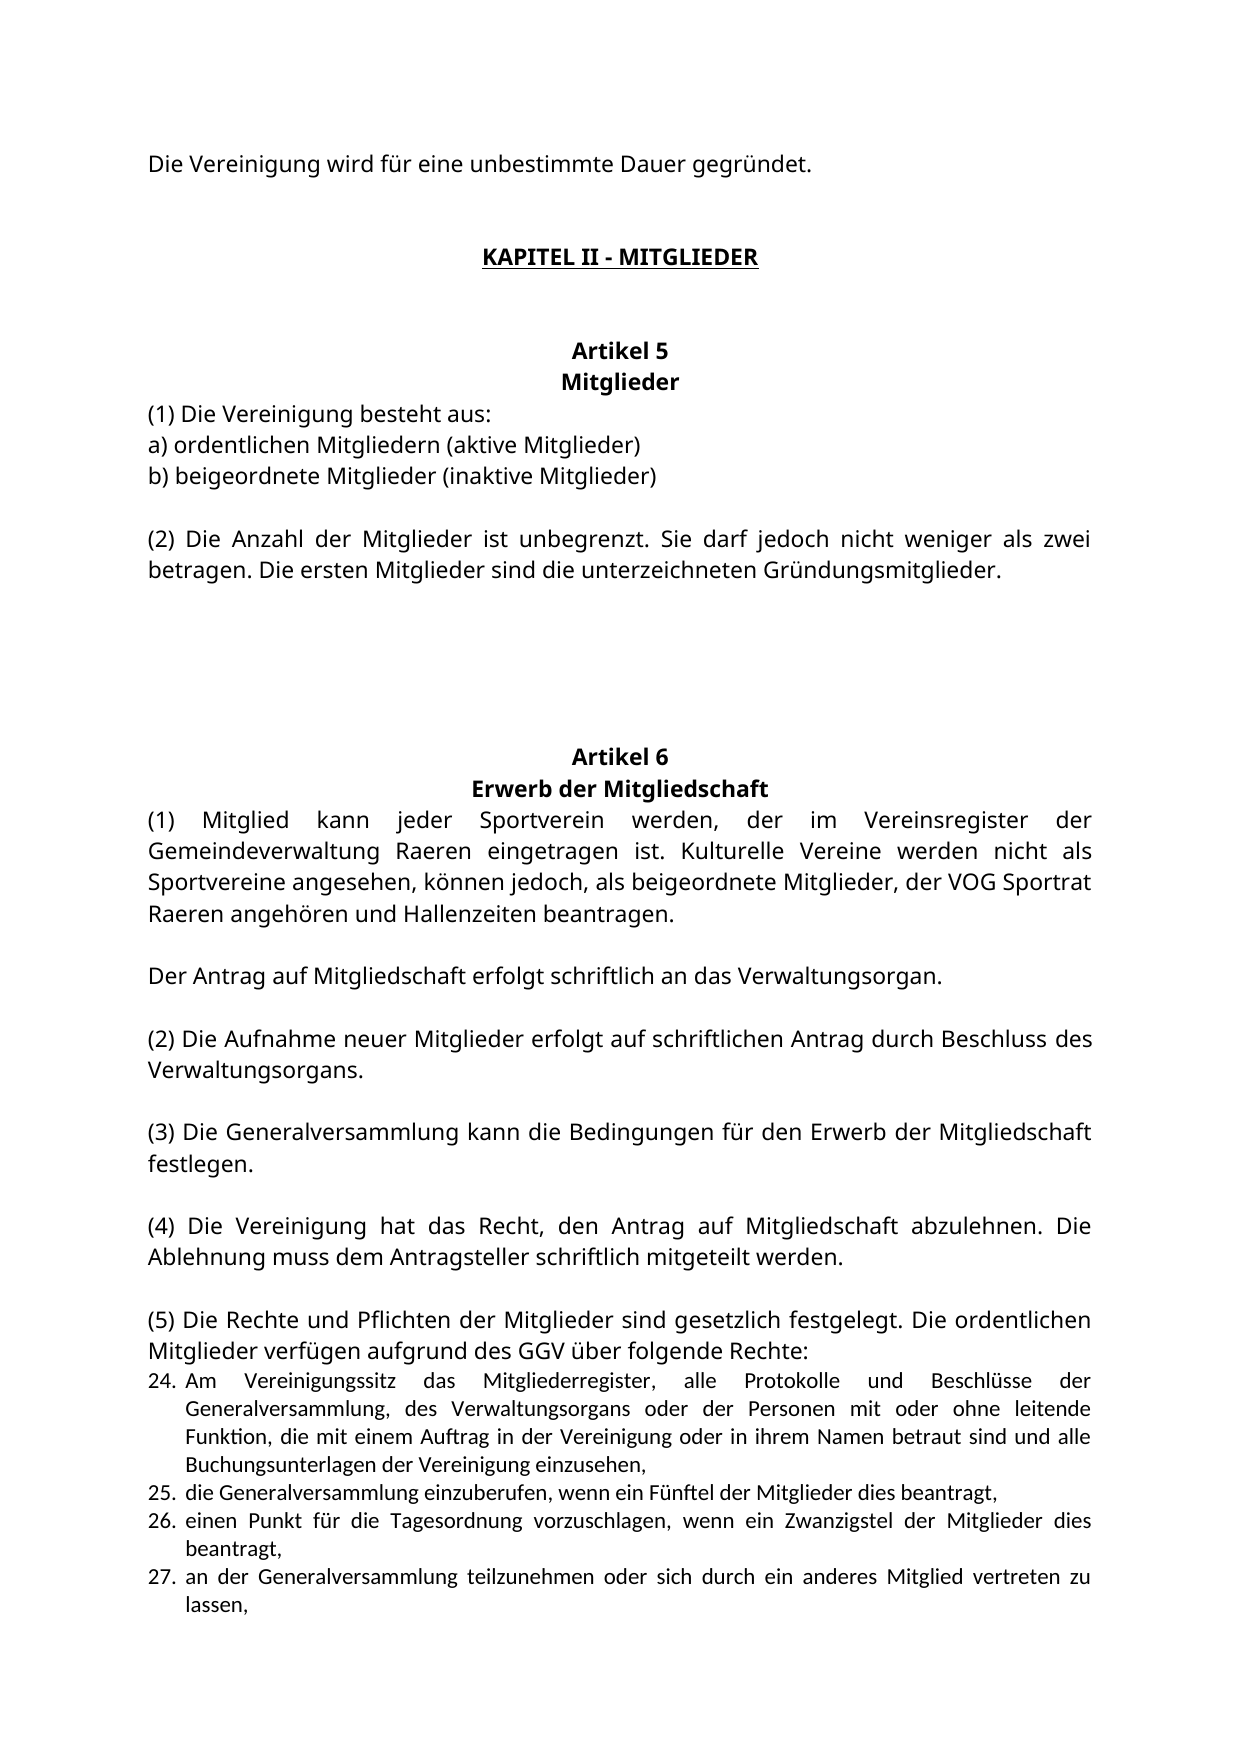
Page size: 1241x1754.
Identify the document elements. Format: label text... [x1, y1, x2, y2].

list Am Vereinigungssitz das Mitgliederregister, alle Protokolle und Beschlüsse der Generalversammlung, des Verwaltungsorgans oder der Personen mit oder ohne leitende Funktion, die mit einem Auftrag in der Vereinigung oder in ihrem Namen betraut sind und alle Buchungsunterlagen der Vereinigung einzusehen, [148, 1366, 1093, 1478]
text (1) Die Vereinigung besteht aus: [148, 398, 1093, 429]
text b) beigeordnete Mitglieder (inaktive Mitglieder) [148, 460, 1093, 491]
list an der Generalversammlung teilzunehmen oder sich durch ein anderes Mitglied vertreten zu lassen, [148, 1562, 1093, 1618]
text (1) Mitglied kann jeder Sportverein werden, der im Vereinsregister der Gemeindeverwaltung Raeren eingetragen ist. Kulturelle Vereine werden nicht als Sportvereine angesehen, können jedoch, als beigeordnete Mitglieder, der VOG Sportrat Raeren angehören und Hallenzeiten beantragen. [148, 804, 1093, 929]
list die Generalversammlung einzuberufen, wenn ein Fünftel der Mitglieder dies beantragt, [148, 1478, 1093, 1506]
list einen Punkt für die Tagesordnung vorzuschlagen, wenn ein Zwanzigstel der Mitglieder dies beantragt, [148, 1506, 1093, 1562]
text Der Antrag auf Mitgliedschaft erfolgt schriftlich an das Verwaltungsorgan. [148, 960, 1093, 991]
text Erwerb der Mitgliedschaft [148, 773, 1093, 804]
text (4) Die Vereinigung hat das Recht, den Antrag auf Mitgliedschaft abzulehnen. Die Ablehnung muss dem Antragsteller schriftlich mitgeteilt werden. [148, 1210, 1093, 1273]
text Mitglieder [148, 366, 1093, 398]
text KAPITEL II - MITGLIEDER [148, 241, 1093, 273]
text (2) Die Aufnahme neuer Mitglieder erfolgt auf schriftlichen Antrag durch Beschluss des Verwaltungsorgans. [148, 1023, 1093, 1085]
text (5) Die Rechte und Pflichten der Mitglieder sind gesetzlich festgelegt. Die ordentlichen Mitglieder verfügen aufgrund des GGV über folgende Rechte: [148, 1304, 1093, 1366]
text (3) Die Generalversammlung kann die Bedingungen für den Erwerb der Mitgliedschaft festlegen. [148, 1116, 1093, 1179]
text a) ordentlichen Mitgliedern (aktive Mitglieder) [148, 429, 1093, 460]
text Artikel 6 [148, 741, 1093, 773]
text Artikel 5 [148, 335, 1093, 366]
text Die Vereinigung wird für eine unbestimmte Dauer gegründet. [148, 148, 1093, 179]
text (2) Die Anzahl der Mitglieder ist unbegrenzt. Sie darf jedoch nicht weniger als zwei betragen. Die ersten Mitglieder sind die unterzeichneten Gründungsmitglieder. [148, 523, 1093, 585]
